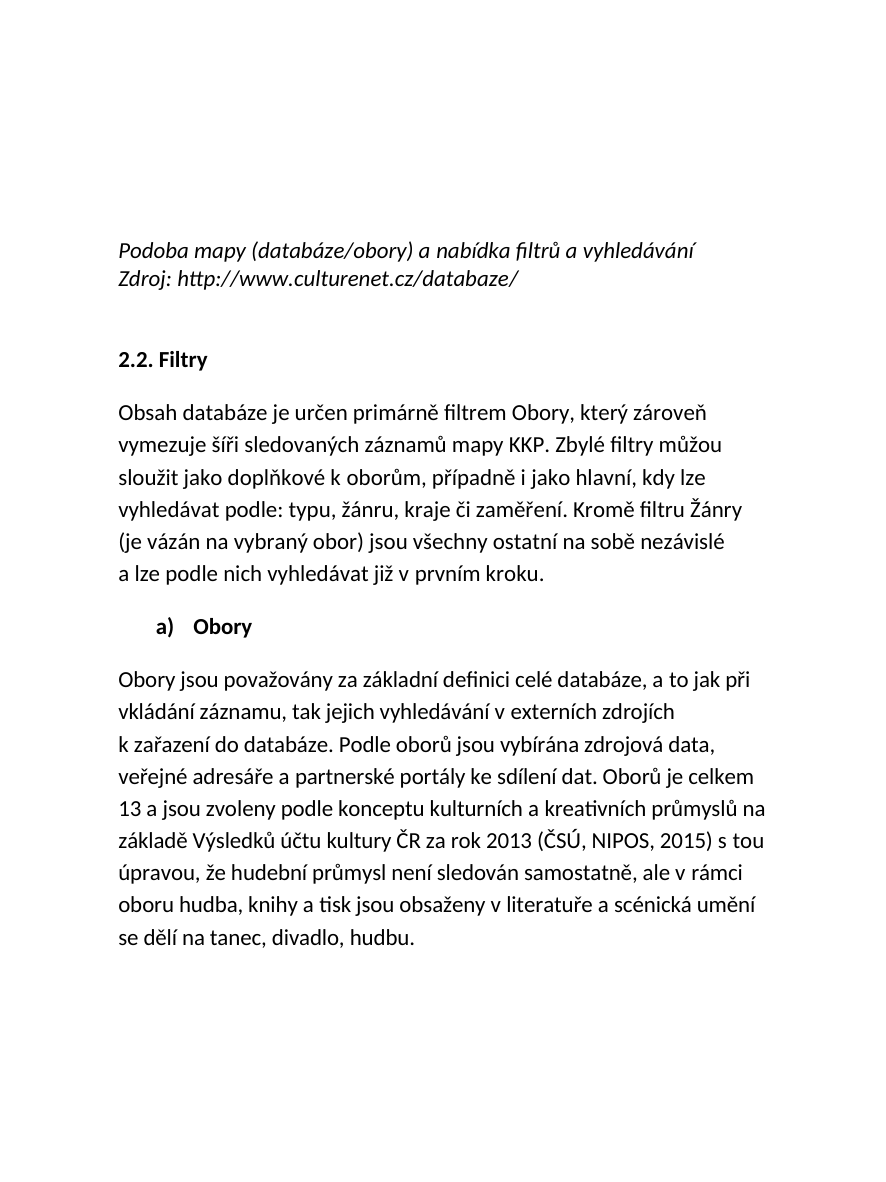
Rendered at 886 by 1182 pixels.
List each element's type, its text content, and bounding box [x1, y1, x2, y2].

text Zdroj: http://www.culturenet.cz/databaze/ [118, 264, 768, 292]
text Podoba mapy (databáze/obory) a nabídka filtrů a vyhledávání [118, 236, 768, 264]
text Obsah databáze je určen primárně filtrem Obory, který zároveň vymezuje šíři sledovaných záznamů mapy KKP. Zbylé filtry můžou sloužit jako doplňkové k oborům, případně i jako hlavní, kdy lze vyhledávat podle: typu, žánru, kraje či zaměření. Kromě filtru Žánry (je vázán na vybraný obor) jsou všechny ostatní na sobě nezávislé a lze podle nich vyhledávat již v prvním kroku. [118, 398, 768, 587]
list Obory [156, 612, 768, 640]
text Obory jsou považovány za základní definici celé databáze, a to jak při vkládání záznamu, tak jejich vyhledávání v externích zdrojích k zařazení do databáze. Podle oborů jsou vybírána zdrojová data, veřejné adresáře a partnerské portály ke sdílení dat. Oborů je celkem 13 a jsou zvoleny podle konceptu kulturních a kreativních průmyslů na základě Výsledků účtu kultury ČR za rok 2013 (ČSÚ, NIPOS, 2015) s tou úpravou, že hudební průmysl není sledován samostatně, ale v rámci oboru hudba, knihy a tisk jsou obsaženy v literatuře a scénická umění se dělí na tanec, divadlo, hudbu. [118, 665, 768, 951]
text 2.2. Filtry [118, 345, 768, 373]
